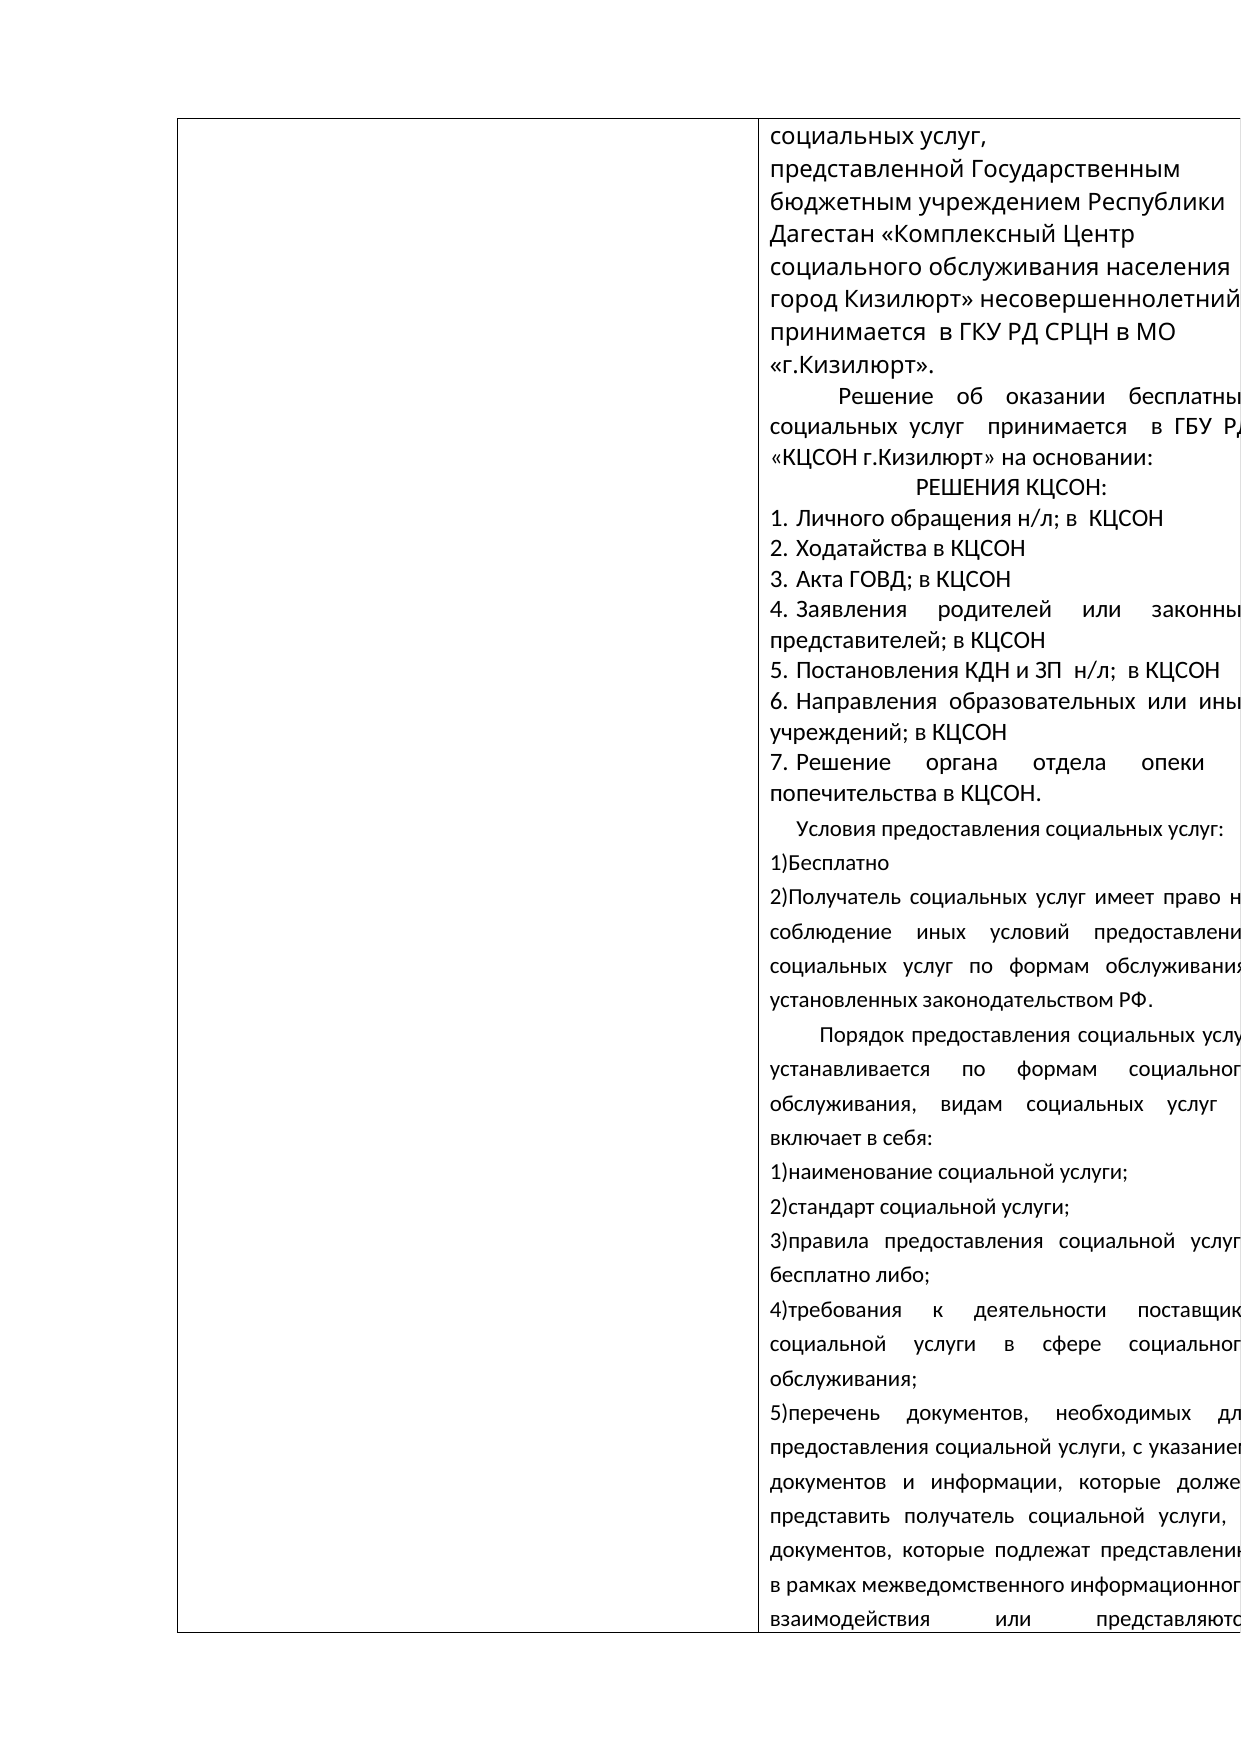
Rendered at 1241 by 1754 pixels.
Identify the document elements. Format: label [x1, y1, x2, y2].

table_cell [178, 119, 758, 1632]
table_cell [759, 119, 1240, 1632]
